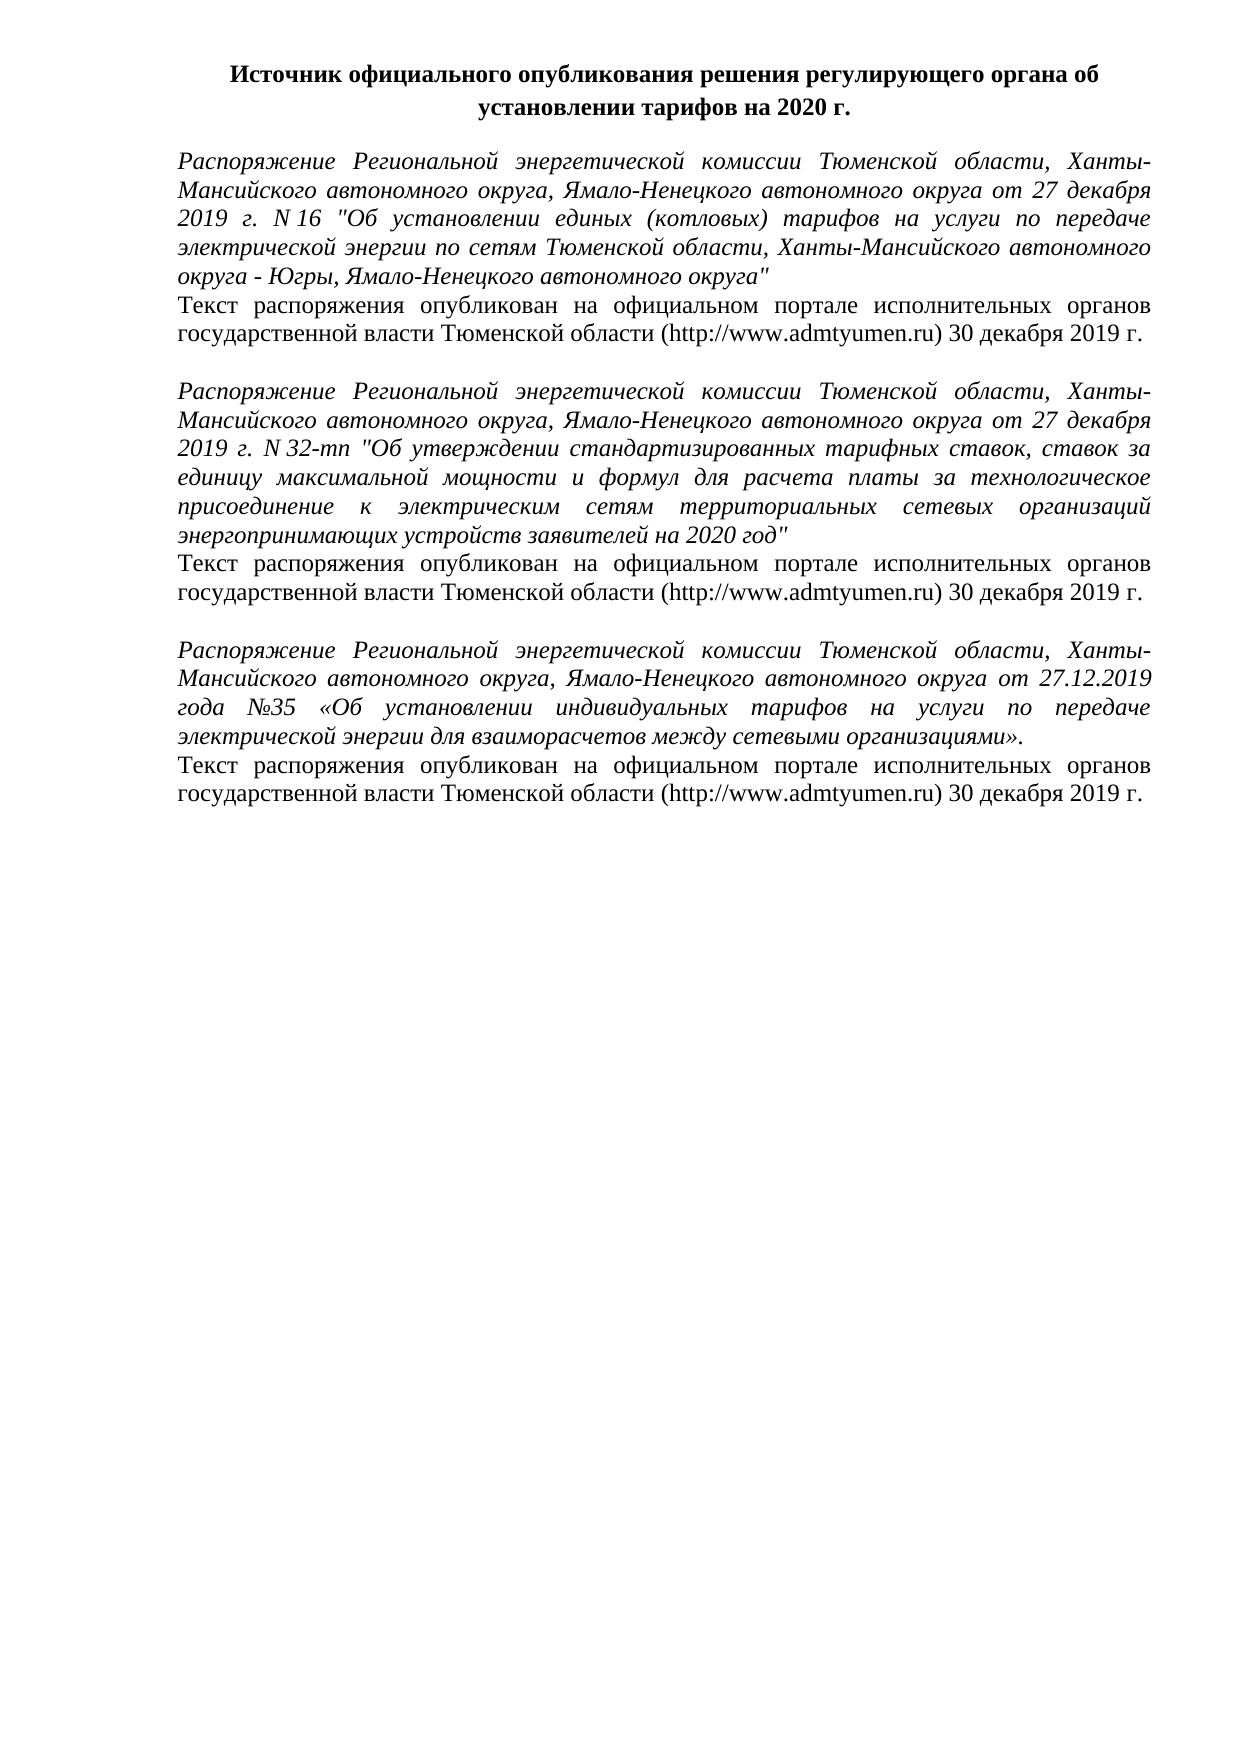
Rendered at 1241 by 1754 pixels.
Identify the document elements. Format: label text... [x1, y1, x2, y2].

text Текст распоряжения опубликован на официальном портале исполнительных органов государственной власти Тюменской области (http://www.admtyumen.ru) 30 декабря 2019 г. [177, 290, 1152, 347]
text Текст распоряжения опубликован на официальном портале исполнительных органов государственной власти Тюменской области (http://www.admtyumen.ru) 30 декабря 2019 г. [177, 548, 1152, 606]
text Распоряжение Региональной энергетической комиссии Тюменской области, Ханты-Мансийского автономного округа, Ямало-Ненецкого автономного округа от 27 декабря 2019 г. N 32-тп "Об утверждении стандартизированных тарифных ставок, ставок за единицу максимальной мощности и формул для расчета платы за технологическое присоединение к электрическим сетям территориальных сетевых организаций энергопринимающих устройств заявителей на 2020 год" [177, 376, 1152, 548]
text Распоряжение Региональной энергетической комиссии Тюменской области, Ханты-Мансийского автономного округа, Ямало-Ненецкого автономного округа от 27.12.2019 года №35 «Об установлении индивидуальных тарифов на услуги по передаче электрической энергии для взаиморасчетов между сетевыми организациями». [177, 635, 1152, 750]
text Текст распоряжения опубликован на официальном портале исполнительных органов государственной власти Тюменской области (http://www.admtyumen.ru) 30 декабря 2019 г. [177, 750, 1152, 807]
text Источник официального опубликования решения регулирующего органа об установлении тарифов на 2020 г. [177, 59, 1152, 121]
subtitle Распоряжение Региональной энергетической комиссии Тюменской области, Ханты-Мансийского автономного округа, Ямало-Ненецкого автономного округа от 27 декабря 2019 г. N 16 "Об установлении единых (котловых) тарифов на услуги по передаче электрической энергии по сетям Тюменской области, Ханты-Мансийского автономного округа - Югры, Ямало-Ненецкого автономного округа" [177, 146, 1152, 290]
